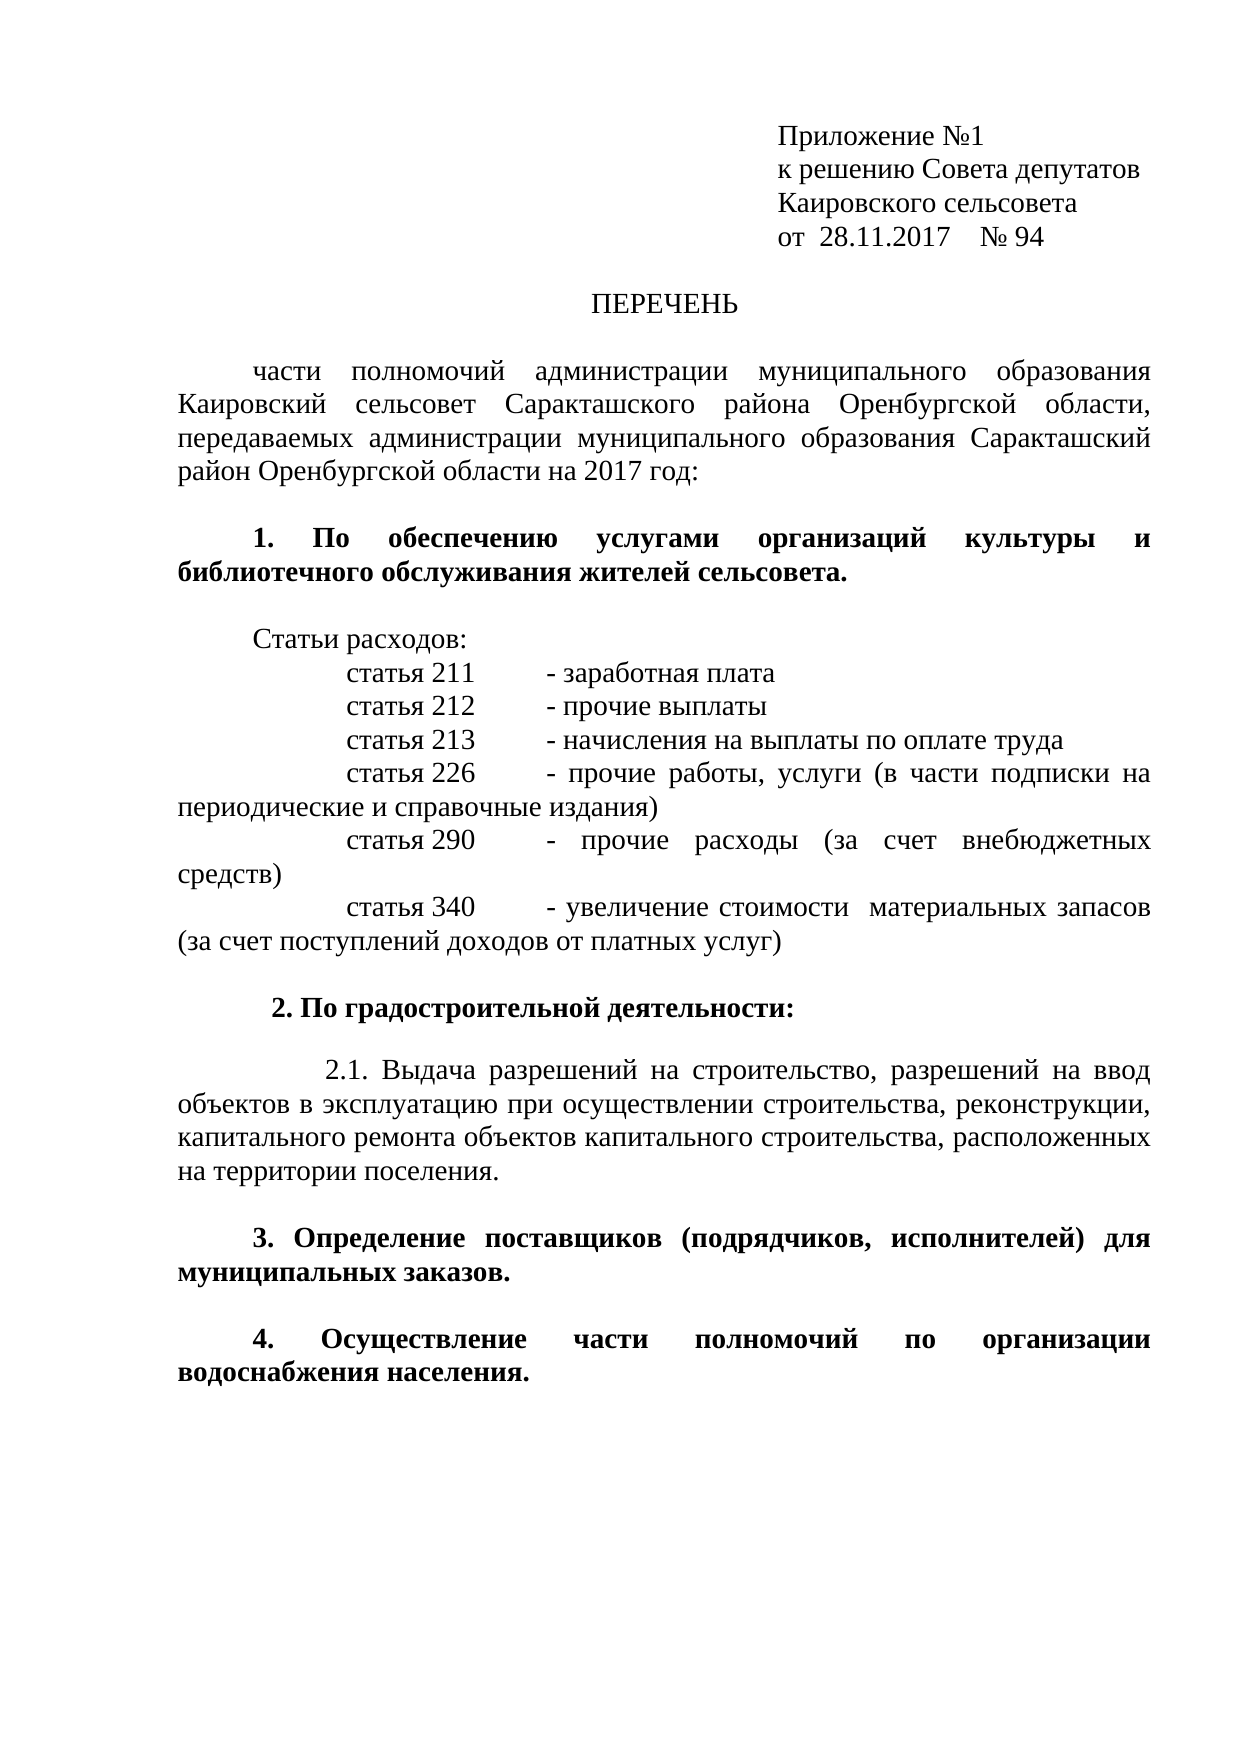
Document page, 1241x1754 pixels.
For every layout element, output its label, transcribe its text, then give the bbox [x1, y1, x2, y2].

text от 28.11.2017 № 94 [777, 219, 1152, 252]
text Каировского сельсовета [777, 185, 1152, 219]
text к решению Совета депутатов [777, 152, 1152, 185]
text 3. Определение поставщиков (подрядчиков, исполнителей) для муниципальных заказов. [177, 1220, 1152, 1287]
text Приложение №1 [777, 118, 1152, 152]
text статья 226 - прочие работы, услуги (в части подписки на периодические и справочные издания) [177, 755, 1152, 822]
text части полномочий администрации муниципального образования Каировский сельсовет Саракташского района Оренбургской области, передаваемых администрации муниципального образования Саракташский район Оренбургской области на 2017 год: [177, 353, 1152, 487]
text Статьи расходов: [252, 621, 1152, 655]
text 4. Осуществление части полномочий по организации водоснабжения населения. [177, 1321, 1152, 1388]
text статья 212 - прочие выплаты [346, 688, 1152, 722]
text ПЕРЕЧЕНЬ [177, 286, 1152, 319]
text статья 213 - начисления на выплаты по оплате труда [346, 722, 1152, 755]
text статья 290 - прочие расходы (за счет внебюджетных средств) [177, 822, 1152, 889]
text статья 340 - увеличение стоимости материальных запасов (за счет поступлений доходов от платных услуг) [177, 889, 1152, 957]
text статья 211 - заработная плата [346, 655, 1152, 688]
text 2.1. Выдача разрешений на строительство, разрешений на ввод объектов в эксплуатацию при осуществлении строительства, реконструкции, капитального ремонта объектов капитального строительства, расположенных на территории поселения. [177, 1052, 1152, 1187]
text 2. По градостроительной деятельности: [177, 990, 1152, 1024]
text 1. По обеспечению услугами организаций культуры и библиотечного обслуживания жителей сельсовета. [177, 521, 1152, 588]
